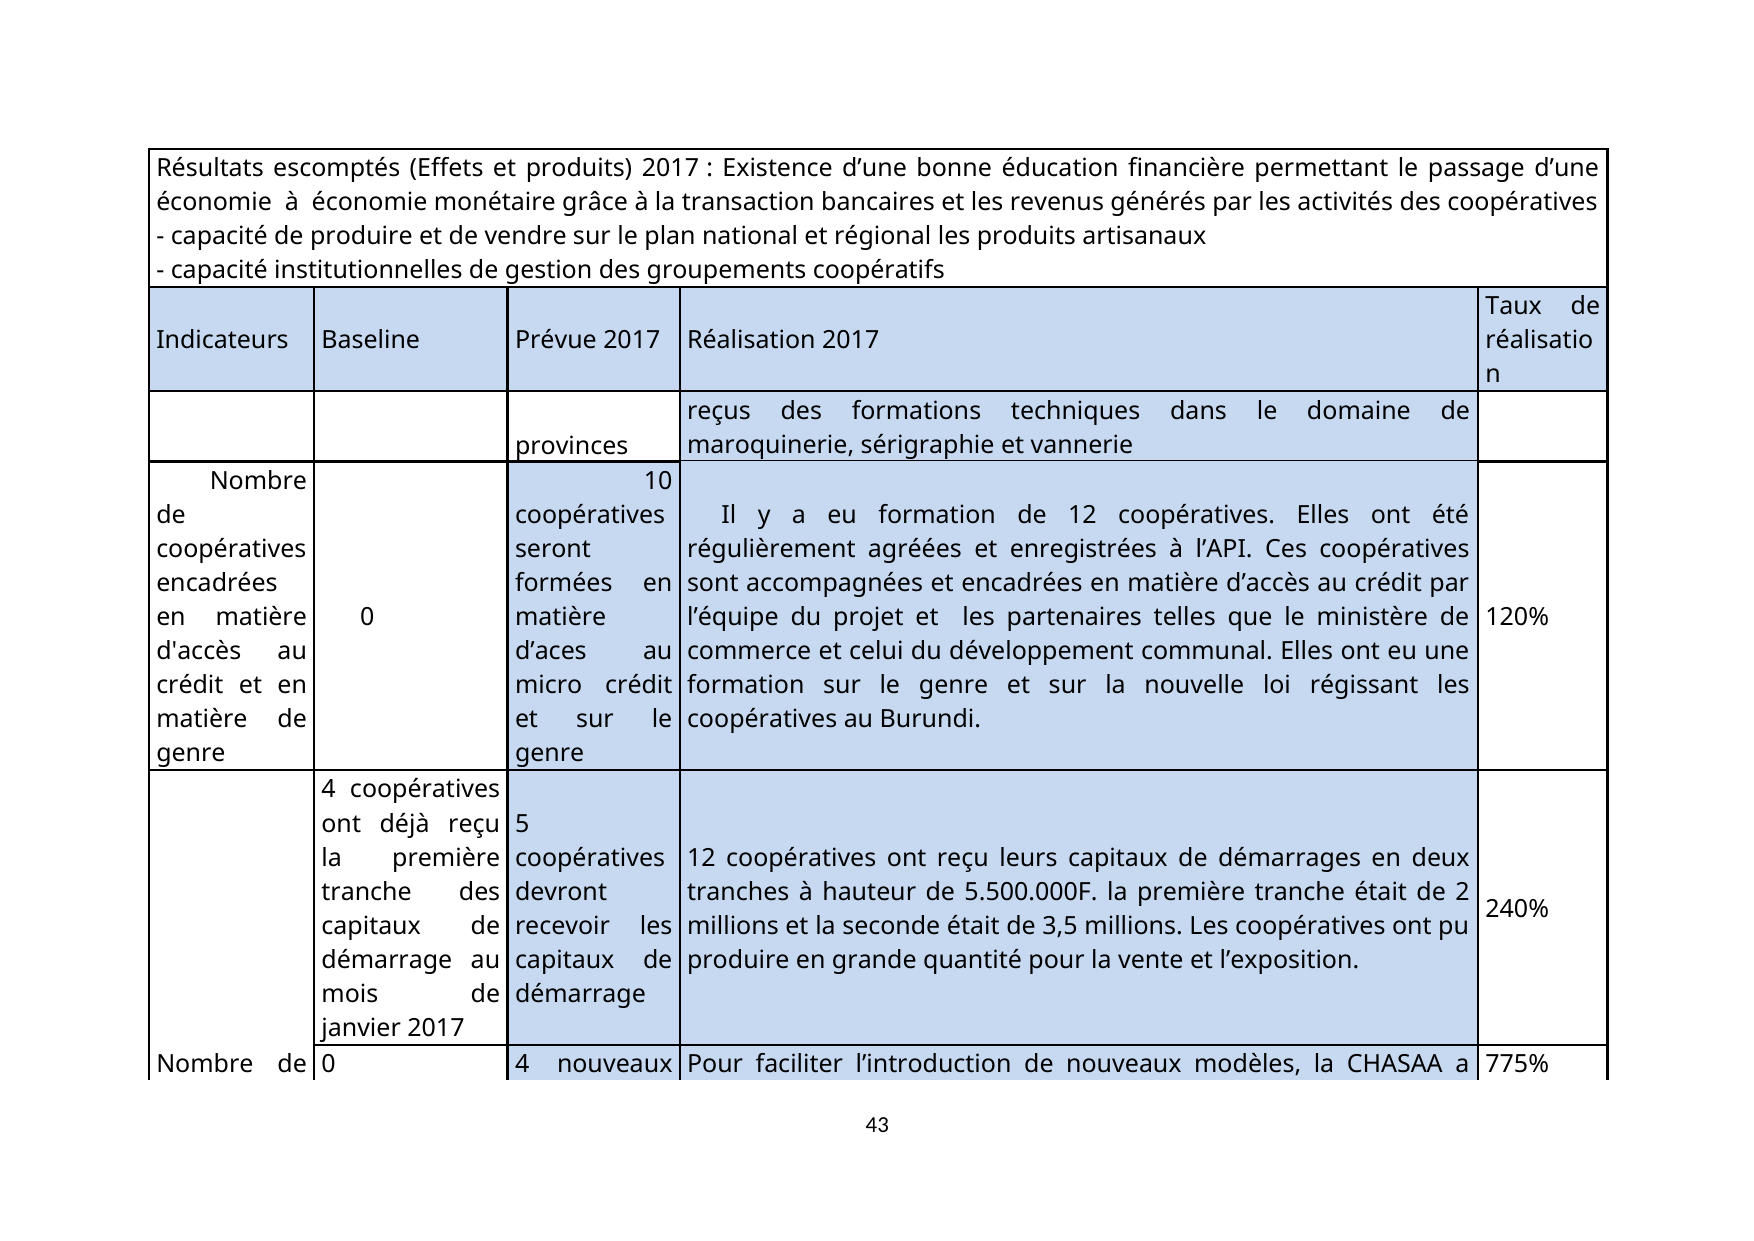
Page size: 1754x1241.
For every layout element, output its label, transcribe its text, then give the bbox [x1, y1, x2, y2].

table_cell 5 coopératives devront recevoir les capitaux de démarrage [509, 771, 679, 1044]
table_cell [150, 771, 313, 1044]
table_cell Taux de réalisation [1479, 288, 1606, 390]
table_cell 240% [1479, 771, 1606, 1044]
table_cell 12 coopératives ont reçu leurs capitaux de démarrages en deux tranches à hauteur de 5.500.000F. la première tranche était de 2 millions et la seconde était de 3,5 millions. Les coopératives ont pu produire en grande quantité pour la vente et l’exposition. [681, 771, 1477, 1044]
table_cell Réalisation 2017 [681, 288, 1477, 390]
table_cell - capacité institutionnelles de gestion des groupements coopératifs [150, 252, 1606, 286]
table_cell Nombre de nouveaux modèles introduits [150, 1044, 313, 1080]
table_cell Baseline [315, 288, 506, 390]
table_cell 0 [315, 1046, 506, 1080]
table_cell Il y a eu formation de 12 coopératives. Elles ont été régulièrement agréées et enregistrées à l’API. Ces coopératives sont accompagnées et encadrées en matière d’accès au crédit par l’équipe du projet et les partenaires telles que le ministère de commerce et celui du développement communal. Elles ont eu une formation sur le genre et sur la nouvelle loi régissant les coopératives au Burundi. [681, 461, 1477, 769]
table_cell Indicateurs [150, 288, 313, 390]
table_cell 10 coopératives seront formées en matière d’aces au micro crédit et sur le genre [509, 463, 679, 769]
table_cell Prévue 2017 [509, 288, 679, 390]
table_cell Les 215 artisans membres des coopératives déjà existantes ont reçus des formations techniques dans le domaine de maroquinerie, sérigraphie et vannerie [681, 392, 1477, 460]
table_cell 775% [1479, 1046, 1606, 1080]
table_cell 0 [315, 463, 506, 769]
table_cell 4 nouveaux modèles seront introduits dans la production des coopératives [509, 1046, 679, 1080]
table_cell Nombre de coopératives encadrées en matière d'accès au crédit et en matière de genre [150, 463, 313, 769]
table_cell 120% [1479, 463, 1606, 769]
table_cell - capacité de produire et de vendre sur le plan national et régional les produits artisanaux [150, 218, 1606, 252]
table_cell 4 coopératives ont déjà reçu la première tranche des capitaux de démarrage au mois de janvier 2017 [315, 771, 506, 1044]
table_header Résultats escomptés (Effets et produits) 2017 : Existence d’une bonne éducation financière permettant le passage d’une économie à économie monétaire grâce à la transaction bancaires et les revenus générés par les activités des coopératives [150, 150, 1606, 218]
